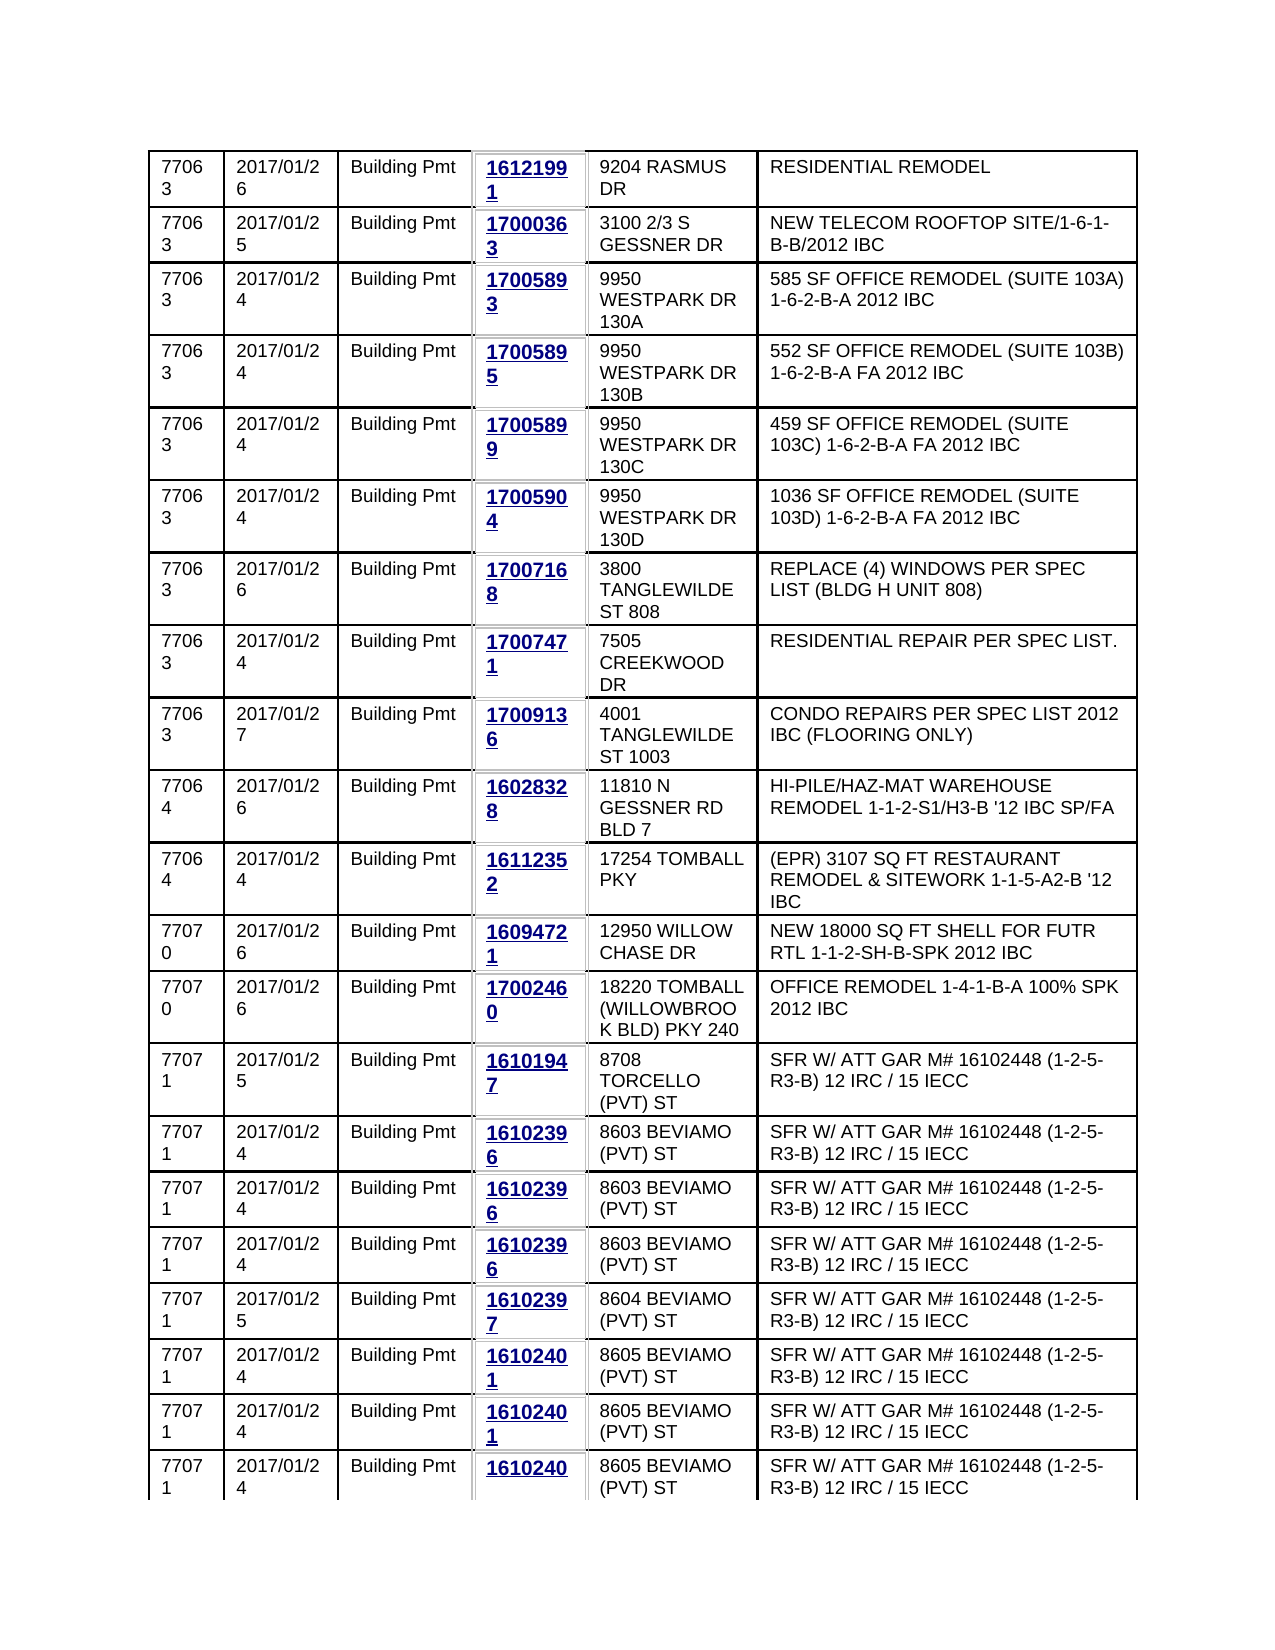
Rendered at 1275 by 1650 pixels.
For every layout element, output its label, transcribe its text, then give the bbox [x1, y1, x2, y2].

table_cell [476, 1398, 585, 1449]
table_cell 77063 [150, 554, 223, 624]
table_cell Building Pmt [339, 771, 471, 841]
table_cell 2017/01/24 [225, 336, 337, 406]
table_cell CONDO REPAIRS PER SPEC LIST 2012 IBC (FLOORING ONLY) [759, 699, 1136, 769]
table_cell REPLACE (4) WINDOWS PER SPEC LIST (BLDG H UNIT 808) [759, 554, 1136, 624]
table_cell 16101947 [476, 1047, 585, 1115]
table_cell OFFICE REMODEL 1-4-1-B-A 100% SPK 2012 IBC [759, 972, 1136, 1042]
table_cell 77063 [150, 264, 223, 334]
table_cell 17007168 [476, 556, 585, 624]
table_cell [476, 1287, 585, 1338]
table_cell 16102396 [476, 1120, 585, 1170]
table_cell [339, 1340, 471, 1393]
table_cell 9950 WESTPARK DR 130D [589, 481, 756, 551]
table_cell 459 SF OFFICE REMODEL (SUITE 103C) 1-6-2-B-A FA 2012 IBC [759, 409, 1136, 479]
table_cell 2017/01/26 [225, 152, 337, 206]
table_cell 77063 [150, 409, 223, 479]
table_cell Building Pmt [339, 916, 471, 970]
table_cell SFR W/ ATT GAR M# 16102448 (1-2-5-R3-B) 12 IRC / 15 IECC [759, 1173, 1136, 1226]
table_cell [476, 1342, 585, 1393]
table_cell 77071 [150, 1228, 223, 1282]
table_cell 7505 CREEKWOOD DR [589, 626, 756, 696]
table_cell Building Pmt [339, 844, 471, 914]
table_cell 552 SF OFFICE REMODEL (SUITE 103B) 1-6-2-B-A FA 2012 IBC [759, 336, 1136, 406]
table_cell 2017/01/24 [225, 481, 337, 551]
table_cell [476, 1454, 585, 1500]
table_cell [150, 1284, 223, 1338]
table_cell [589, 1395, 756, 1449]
table_cell 9950 WESTPARK DR 130B [589, 336, 756, 406]
table_cell 2017/01/24 [225, 264, 337, 334]
table_cell 2017/01/24 [225, 1228, 337, 1282]
table_cell 77063 [150, 699, 223, 769]
table_cell Building Pmt [339, 208, 471, 261]
table_cell 77071 [150, 1173, 223, 1226]
table_cell 4001 TANGLEWILDE ST 1003 [589, 699, 756, 769]
table_cell 16121991 [476, 155, 585, 206]
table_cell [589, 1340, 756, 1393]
table_cell 77063 [150, 208, 223, 261]
table_cell 77064 [150, 844, 223, 914]
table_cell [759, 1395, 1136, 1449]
table_cell SFR W/ ATT GAR M# 16102448 (1-2-5-R3-B) 12 IRC / 15 IECC [759, 1117, 1136, 1170]
table_cell 18220 TOMBALL (WILLOWBROOK BLD) PKY 240 [589, 972, 756, 1042]
table_cell RESIDENTIAL REPAIR PER SPEC LIST. [759, 626, 1136, 696]
table_cell 17005899 [476, 411, 585, 479]
table_cell 2017/01/26 [225, 916, 337, 970]
table_cell 2017/01/25 [225, 208, 337, 261]
table_cell 8708 TORCELLO (PVT) ST [589, 1044, 756, 1115]
table_cell 77064 [150, 771, 223, 841]
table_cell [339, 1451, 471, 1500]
table_cell Building Pmt [339, 699, 471, 769]
table_cell Building Pmt [339, 1173, 471, 1226]
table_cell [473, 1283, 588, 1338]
table_cell 8603 BEVIAMO (PVT) ST [589, 1228, 756, 1282]
table_cell 585 SF OFFICE REMODEL (SUITE 103A) 1-6-2-B-A 2012 IBC [759, 264, 1136, 334]
table_cell 16112352 [476, 846, 585, 914]
table_cell 77063 [150, 626, 223, 696]
table_cell 2017/01/27 [225, 699, 337, 769]
table_cell Building Pmt [339, 1044, 471, 1115]
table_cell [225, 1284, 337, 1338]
table_cell 2017/01/25 [225, 1044, 337, 1115]
table_cell 17005893 [476, 266, 585, 334]
table_cell 16102396 [476, 1175, 585, 1226]
table_cell Building Pmt [339, 409, 471, 479]
table_cell NEW 18000 SQ FT SHELL FOR FUTR RTL 1-1-2-SH-B-SPK 2012 IBC [759, 916, 1136, 970]
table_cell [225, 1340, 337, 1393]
table_cell Building Pmt [339, 972, 471, 1042]
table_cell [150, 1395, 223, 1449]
table_cell Building Pmt [339, 152, 471, 206]
table_cell 9950 WESTPARK DR 130A [589, 264, 756, 334]
table_cell Building Pmt [339, 554, 471, 624]
table_cell 77070 [150, 972, 223, 1042]
table_cell 8603 BEVIAMO (PVT) ST [589, 1117, 756, 1170]
table_cell 2017/01/26 [225, 554, 337, 624]
table_cell 2017/01/24 [225, 1117, 337, 1170]
table_cell RESIDENTIAL REMODEL [759, 152, 1136, 206]
table_cell Building Pmt [339, 1228, 471, 1282]
table_cell 1036 SF OFFICE REMODEL (SUITE 103D) 1-6-2-B-A FA 2012 IBC [759, 481, 1136, 551]
table_cell 3100 2/3 S GESSNER DR [589, 208, 756, 261]
table_cell 77063 [150, 336, 223, 406]
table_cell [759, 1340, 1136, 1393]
table_cell Building Pmt [339, 481, 471, 551]
table_cell 2017/01/24 [225, 1173, 337, 1226]
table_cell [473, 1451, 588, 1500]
table_cell Building Pmt [339, 264, 471, 334]
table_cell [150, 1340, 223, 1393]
table_cell 77071 [150, 1044, 223, 1115]
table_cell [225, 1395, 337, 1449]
table_cell 11810 N GESSNER RD BLD 7 [589, 771, 756, 841]
table_cell Building Pmt [339, 336, 471, 406]
table_cell SFR W/ ATT GAR M# 16102448 (1-2-5-R3-B) 12 IRC / 15 IECC [759, 1044, 1136, 1115]
table_cell 17254 TOMBALL PKY [589, 844, 756, 914]
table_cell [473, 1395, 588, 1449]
table_cell 77063 [150, 481, 223, 551]
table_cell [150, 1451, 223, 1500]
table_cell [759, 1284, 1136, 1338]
table_cell (EPR) 3107 SQ FT RESTAURANT REMODEL & SITEWORK 1-1-5-A2-B '12 IBC [759, 844, 1136, 914]
table_cell 17000363 [476, 211, 585, 261]
table_cell Building Pmt [339, 1117, 471, 1170]
table_cell 2017/01/26 [225, 972, 337, 1042]
table_cell 3800 TANGLEWILDE ST 808 [589, 554, 756, 624]
table_cell 77071 [150, 1117, 223, 1170]
table_cell 12950 WILLOW CHASE DR [589, 916, 756, 970]
table_cell 8603 BEVIAMO (PVT) ST [589, 1173, 756, 1226]
table_cell 16028328 [476, 774, 585, 841]
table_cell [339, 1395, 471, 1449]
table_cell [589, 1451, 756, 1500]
table_cell 17002460 [476, 975, 585, 1042]
table_cell 16094721 [476, 919, 585, 970]
table_cell 17007471 [476, 629, 585, 696]
table_cell 2017/01/24 [225, 844, 337, 914]
table_cell 2017/01/26 [225, 771, 337, 841]
table_cell HI-PILE/HAZ-MAT WAREHOUSE REMODEL 1-1-2-S1/H3-B '12 IBC SP/FA [759, 771, 1136, 841]
table_cell SFR W/ ATT GAR M# 16102448 (1-2-5-R3-B) 12 IRC / 15 IECC [759, 1228, 1136, 1282]
table_cell 9204 RASMUS DR [589, 152, 756, 206]
table_cell 2017/01/24 [225, 409, 337, 479]
table_cell 17005895 [476, 339, 585, 406]
table_cell 17009136 [476, 701, 585, 769]
table_cell 2017/01/24 [225, 626, 337, 696]
table_cell NEW TELECOM ROOFTOP SITE/1-6-1-B-B/2012 IBC [759, 208, 1136, 261]
table_cell 77063 [150, 152, 223, 206]
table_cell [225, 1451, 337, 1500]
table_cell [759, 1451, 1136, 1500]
table_cell Building Pmt [339, 626, 471, 696]
table_cell 77070 [150, 916, 223, 970]
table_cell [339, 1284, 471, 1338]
table_cell 17005904 [476, 484, 585, 551]
table_cell 9950 WESTPARK DR 130C [589, 409, 756, 479]
table_cell 16102396 [476, 1231, 585, 1282]
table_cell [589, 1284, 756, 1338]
